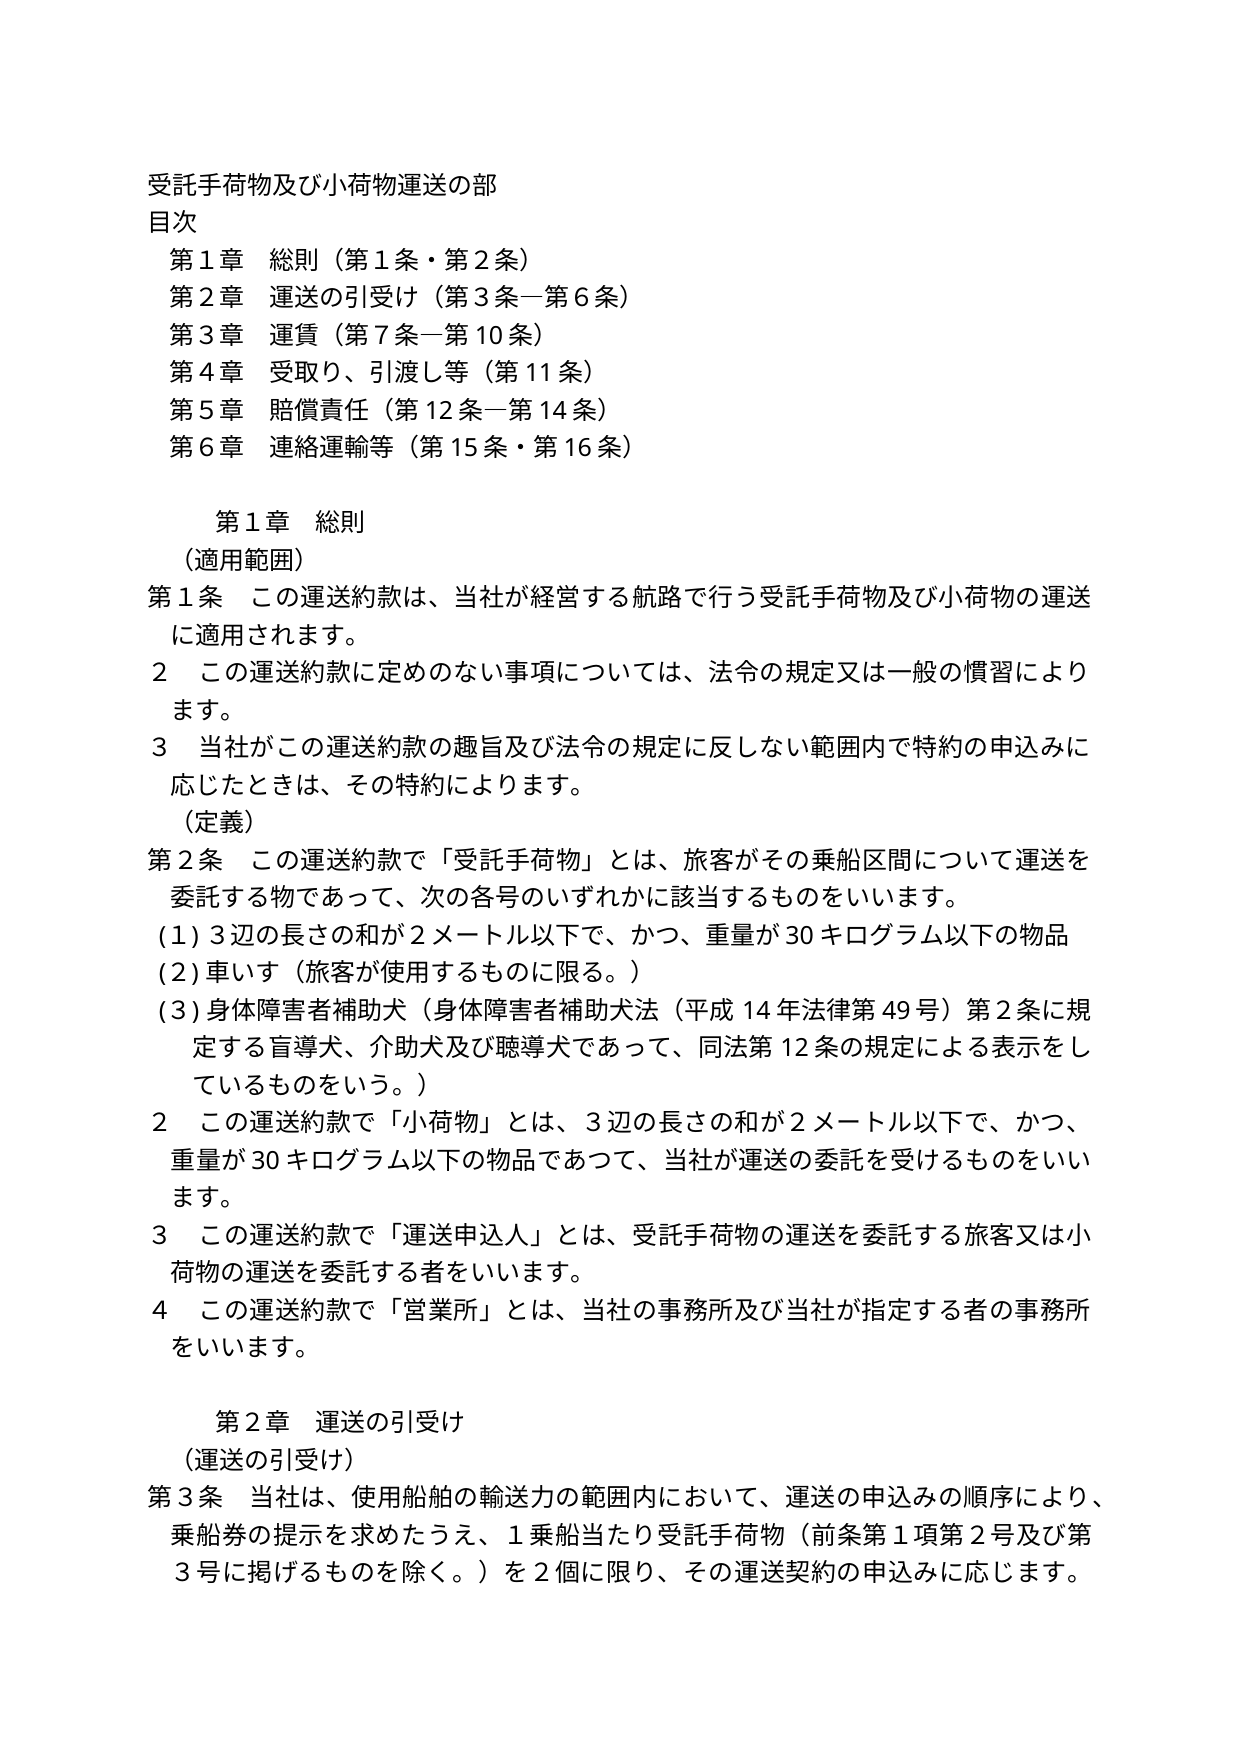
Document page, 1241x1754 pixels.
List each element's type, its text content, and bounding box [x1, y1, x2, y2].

text 第２章 運送の引受け（第３条―第６条） [169, 277, 1092, 314]
text (１) ３辺の長さの和が２メートル以下で、かつ、重量が30キログラム以下の物品 [159, 914, 1092, 952]
text 第３章 運賃（第７条―第10条） [169, 314, 1092, 352]
text 第１条 この運送約款は、当社が経営する航路で行う受託手荷物及び小荷物の運送に適用されます。 [148, 577, 1092, 652]
text 第１章 総則（第１条・第２条） [169, 239, 1092, 277]
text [148, 1477, 1092, 1589]
text ２ この運送約款に定めのない事項については、法令の規定又は一般の慣習によります。 [148, 652, 1092, 727]
text ３ この運送約款で「運送申込人」とは、受託手荷物の運送を委託する旅客又は小荷物の運送を委託する者をいいます。 [148, 1214, 1092, 1289]
text 第６章 連絡運輸等（第15条・第16条） [169, 427, 1092, 464]
text 第４章 受取り、引渡し等（第11条） [169, 352, 1092, 389]
text ２ この運送約款で「小荷物」とは、３辺の長さの和が２メートル以下で、かつ、重量が30キログラム以下の物品であつて、当社が運送の委託を受けるものをいいます。 [148, 1102, 1092, 1214]
text 目次 [148, 202, 1092, 239]
text （定義） [169, 802, 1092, 839]
text (３) 身体障害者補助犬（身体障害者補助犬法（平成14年法律第49号）第２条に規定する盲導犬、介助犬及び聴導犬であって、同法第12条の規定による表示をしているものをいう。） [159, 989, 1092, 1102]
text 第１章 総則 [169, 502, 1092, 539]
text 受託手荷物及び小荷物運送の部 [148, 164, 1092, 202]
text （適用範囲） [169, 539, 1092, 577]
text 第２条 この運送約款で「受託手荷物」とは、旅客がその乗船区間について運送を委託する物であって、次の各号のいずれかに該当するものをいいます。 [148, 839, 1092, 914]
text （運送の引受け） [169, 1439, 1092, 1477]
text 第２章 運送の引受け [169, 1402, 1092, 1439]
text (２) 車いす（旅客が使用するものに限る。） [159, 952, 1092, 989]
text ４ この運送約款で「営業所」とは、当社の事務所及び当社が指定する者の事務所をいいます。 [148, 1289, 1092, 1364]
text ３ 当社がこの運送約款の趣旨及び法令の規定に反しない範囲内で特約の申込みに応じたときは、その特約によります。 [148, 727, 1092, 802]
text 第５章 賠償責任（第12条―第14条） [169, 389, 1092, 427]
